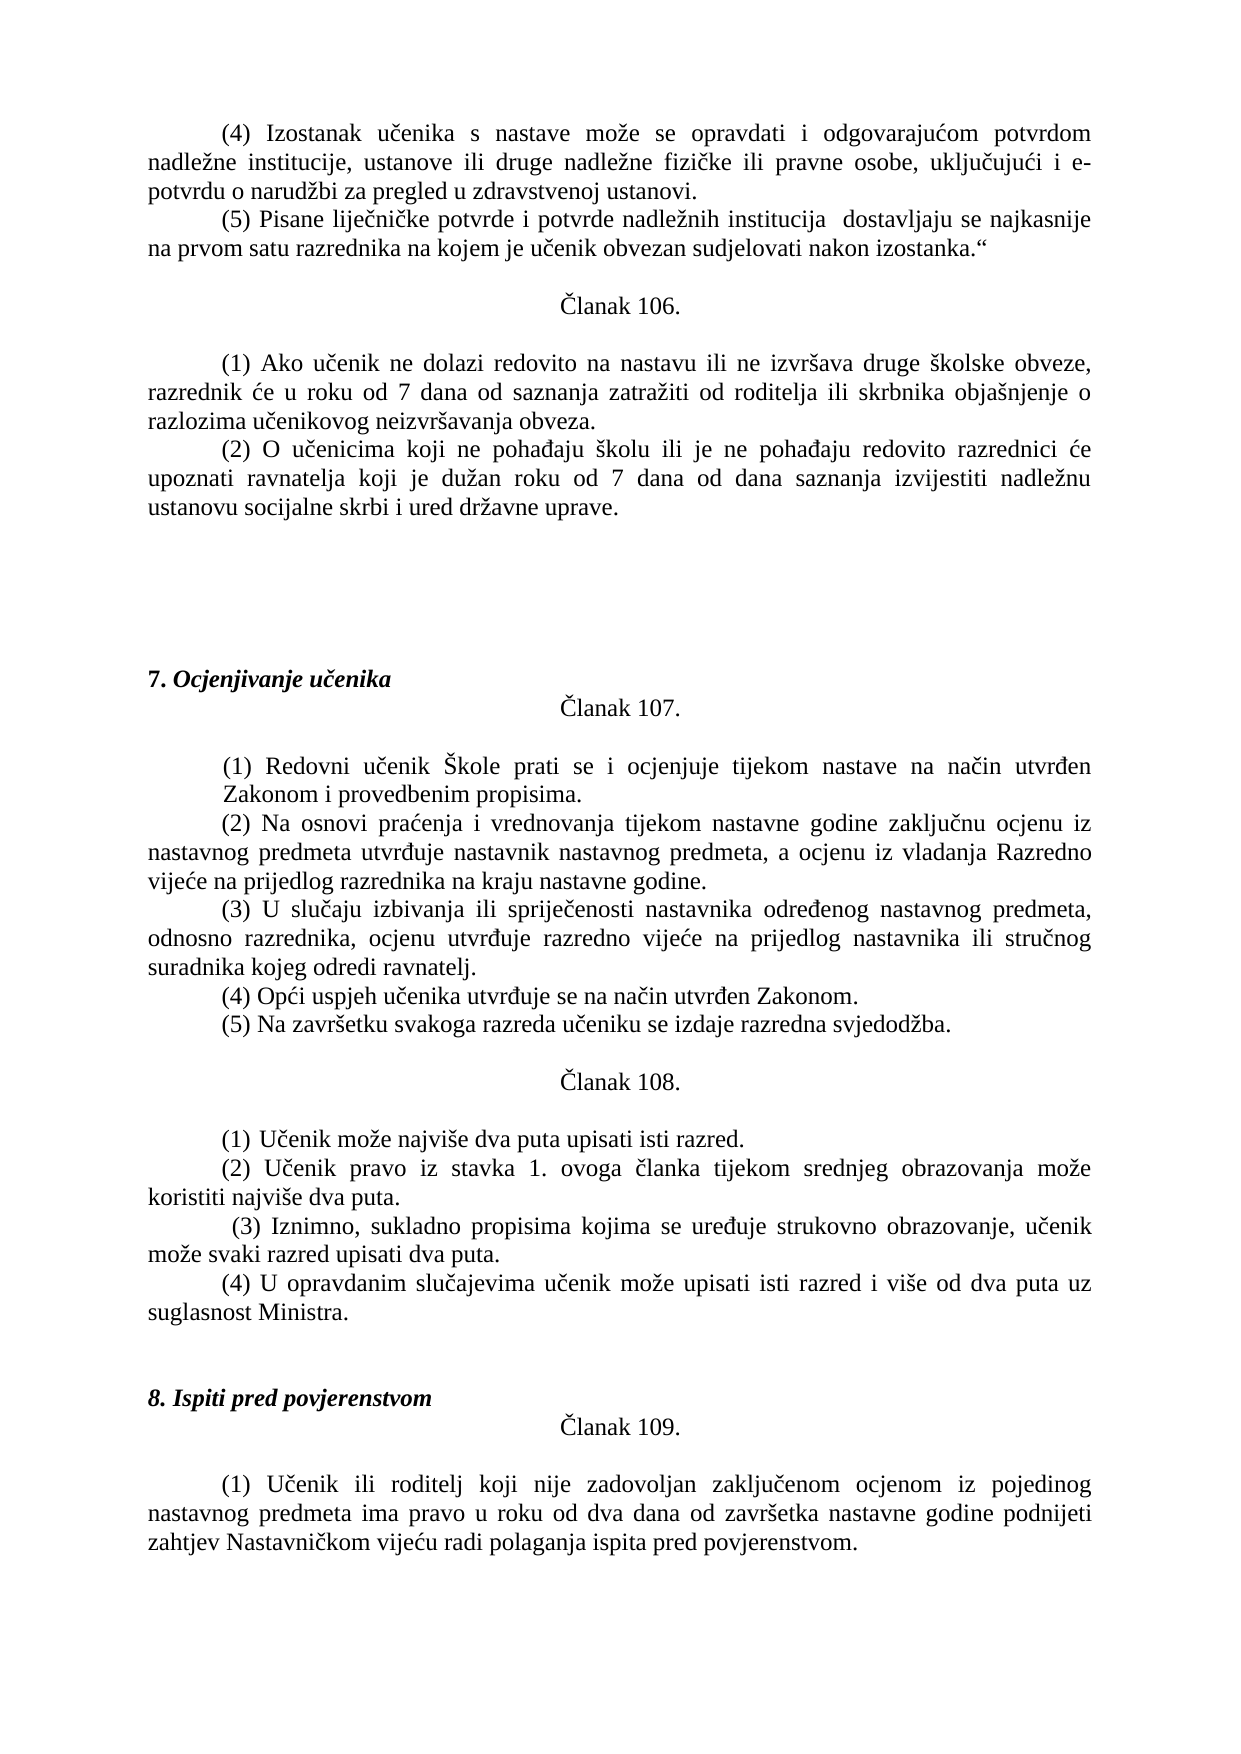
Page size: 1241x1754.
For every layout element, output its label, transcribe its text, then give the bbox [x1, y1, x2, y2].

text 8. Ispiti pred povjerenstvom [148, 1383, 1093, 1412]
text (1) Učenik ili roditelj koji nije zadovoljan zaključenom ocjenom iz pojedinog nastavnog predmeta ima pravo u roku od dva dana od završetka nastavne godine podnijeti zahtjev Nastavničkom vijeću radi polaganja ispita pred povjerenstvom. [148, 1469, 1093, 1556]
text 7. Ocjenjivanje učenika [148, 664, 1093, 693]
text Članak 106. [148, 291, 1093, 319]
text Članak 107. [148, 693, 1093, 722]
text (4) U opravdanim slučajevima učenik može upisati isti razred i više od dva puta uz suglasnost Ministra. [148, 1268, 1093, 1326]
text (2) O učenicima koji ne pohađaju školu ili je ne pohađaju redovito razrednici će upoznati ravnatelja koji je dužan roku od 7 dana od dana saznanja izvijestiti nadležnu ustanovu socijalne skrbi i ured državne uprave. [148, 434, 1093, 521]
text (5) Na završetku svakoga razreda učeniku se izdaje razredna svjedodžba. [148, 1009, 1093, 1038]
text (3) Iznimno, sukladno propisima kojima se uređuje strukovno obrazovanje, učenik može svaki razred upisati dva puta. [148, 1211, 1093, 1268]
text (1) Redovni učenik Škole prati se i ocjenjuje tijekom nastave na način utvrđen Zakonom i provedbenim propisima. [223, 751, 1093, 808]
list Učenik može najviše dva puta upisati isti razred. [221, 1124, 1093, 1153]
text (5) Pisane liječničke potvrde i potvrde nadležnih institucija dostavljaju se najkasnije na prvom satu razrednika na kojem je učenik obvezan sudjelovati nakon izostanka.“ [148, 204, 1093, 262]
text Članak 108. [148, 1067, 1093, 1096]
text Članak 109. [148, 1412, 1093, 1441]
text (2) Učenik pravo iz stavka 1. ovoga članka tijekom srednjeg obrazovanja može koristiti najviše dva puta. [148, 1153, 1093, 1211]
text (3) U slučaju izbivanja ili spriječenosti nastavnika određenog nastavnog predmeta, odnosno razrednika, ocjenu utvrđuje razredno vijeće na prijedlog nastavnika ili stručnog suradnika kojeg odredi ravnatelj. [148, 894, 1093, 981]
text (2) Na osnovi praćenja i vrednovanja tijekom nastavne godine zaključnu ocjenu iz nastavnog predmeta utvrđuje nastavnik nastavnog predmeta, a ocjenu iz vladanja Razredno vijeće na prijedlog razrednika na kraju nastavne godine. [148, 808, 1093, 894]
text (4) Opći uspjeh učenika utvrđuje se na način utvrđen Zakonom. [148, 981, 1093, 1009]
text (4) Izostanak učenika s nastave može se opravdati i odgovarajućom potvrdom nadležne institucije, ustanove ili druge nadležne fizičke ili pravne osobe, uključujući i e-potvrdu o narudžbi za pregled u zdravstvenoj ustanovi. [148, 118, 1093, 204]
text (1) Ako učenik ne dolazi redovito na nastavu ili ne izvršava druge školske obveze, razrednik će u roku od 7 dana od saznanja zatražiti od roditelja ili skrbnika objašnjenje o razlozima učenikovog neizvršavanja obveza. [148, 348, 1093, 434]
